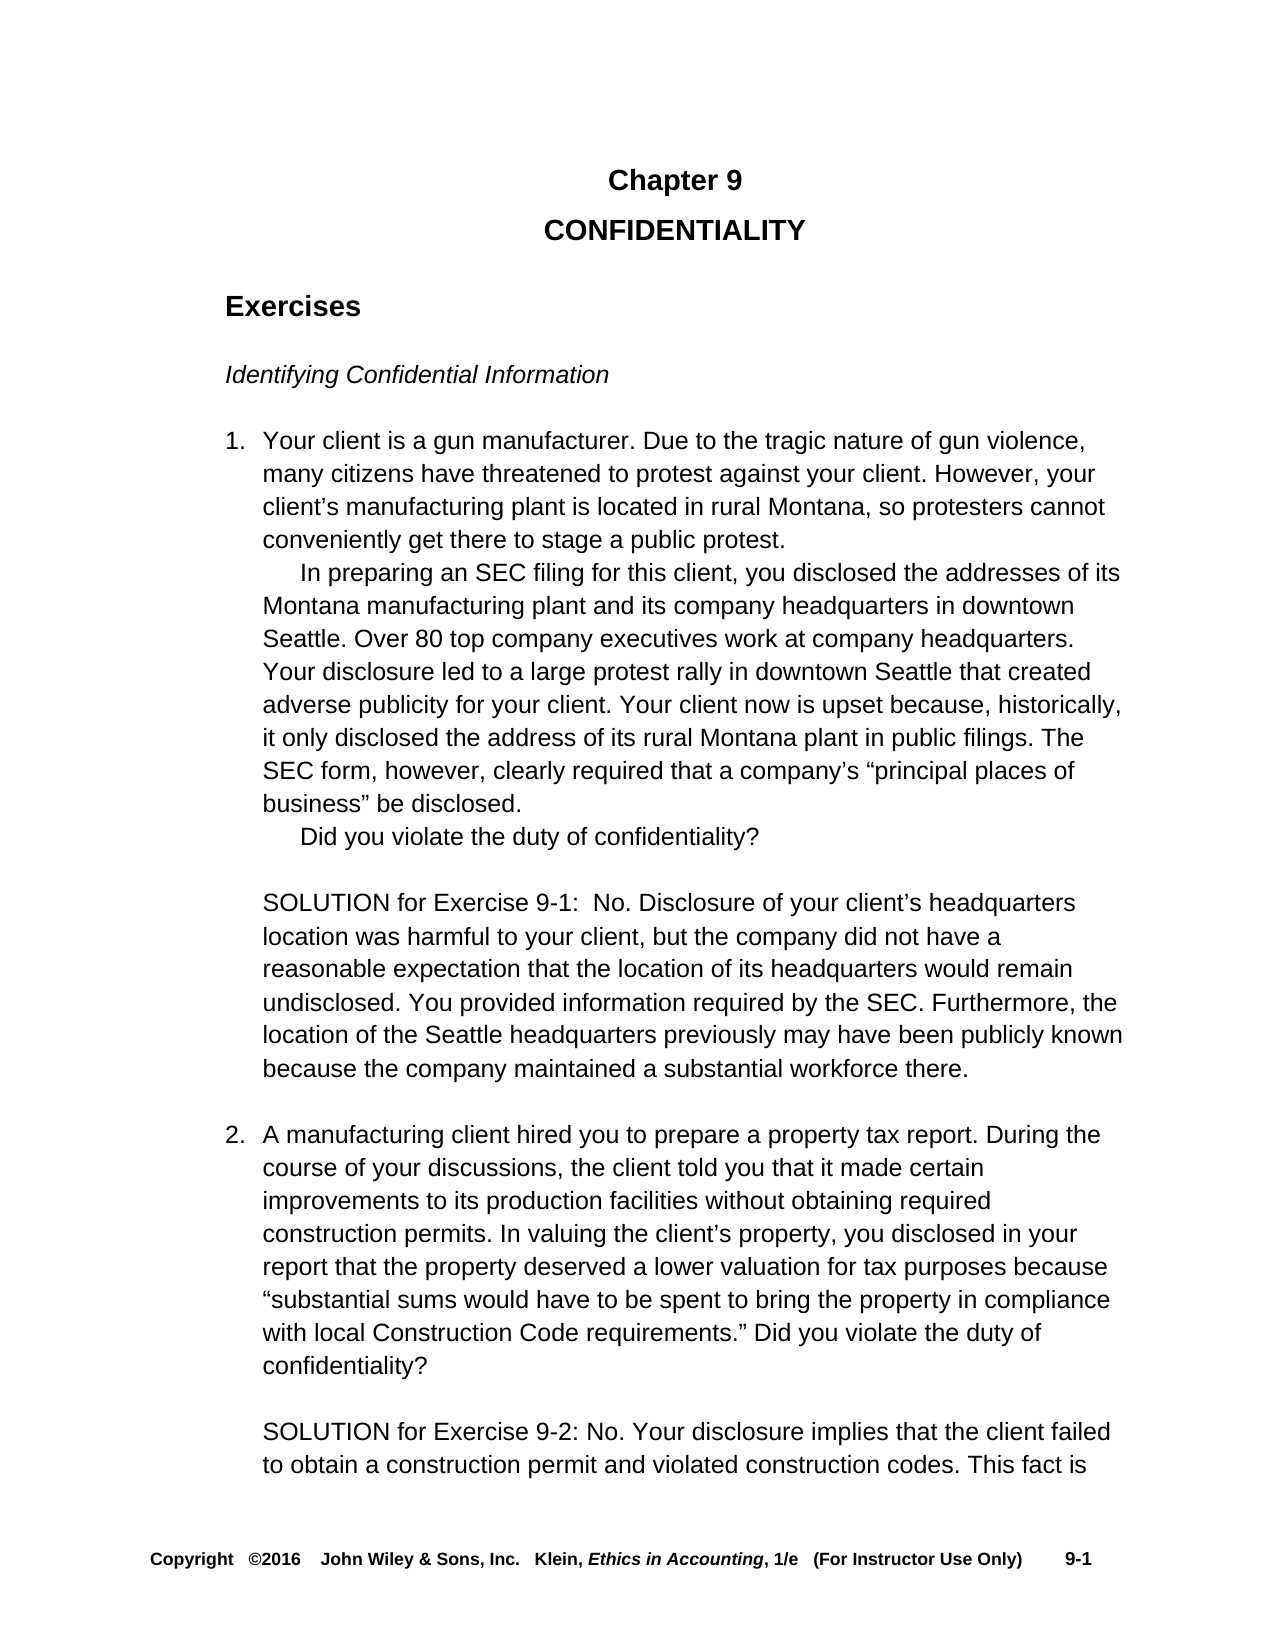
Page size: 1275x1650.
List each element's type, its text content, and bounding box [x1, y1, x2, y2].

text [262, 1417, 1125, 1478]
text SOLUTION for Exercise 9-1: No. Disclosure of your client’s headquarters location was harmful to your client, but the company did not have a reasonable expectation that the location of its headquarters would remain undisclosed. You provided information required by the SEC. Furthermore, the location of the Seattle headquarters previously may have been publicly known because the company maintained a substantial workforce there. [262, 888, 1125, 1082]
text Exercises [225, 288, 1125, 322]
text Identifying Confidential Information [225, 360, 1125, 389]
text Chapter 9 [225, 150, 1125, 200]
list Your client is a gun manufacturer. Due to the tragic nature of gun violence, many citizens have threatened to protest against your client. However, your client’s manufacturing plant is located in rural Montana, so protesters cannot conveniently get there to stage a public protest. [225, 426, 1125, 554]
text CONFIDENTIALITY [225, 200, 1125, 250]
text Did you violate the duty of confidentiality? [262, 822, 1125, 851]
list A manufacturing client hired you to prepare a property tax report. During the course of your discussions, the client told you that it made certain improvements to its production facilities without obtaining required construction permits. In valuing the client’s property, you disclosed in your report that the property deserved a lower valuation for tax purposes because “substantial sums would have to be spent to bring the property in compliance with local Construction Code requirements.” Did you violate the duty of confidentiality? [225, 1119, 1125, 1379]
text In preparing an SEC filing for this client, you disclosed the addresses of its Montana manufacturing plant and its company headquarters in downtown Seattle. Over 80 top company executives work at company headquarters. Your disclosure led to a large protest rally in downtown Seattle that created adverse publicity for your client. Your client now is upset because, historically, it only disclosed the address of its rural Montana plant in public filings. The SEC form, however, clearly required that a company’s “principal places of business” be disclosed. [262, 558, 1125, 818]
